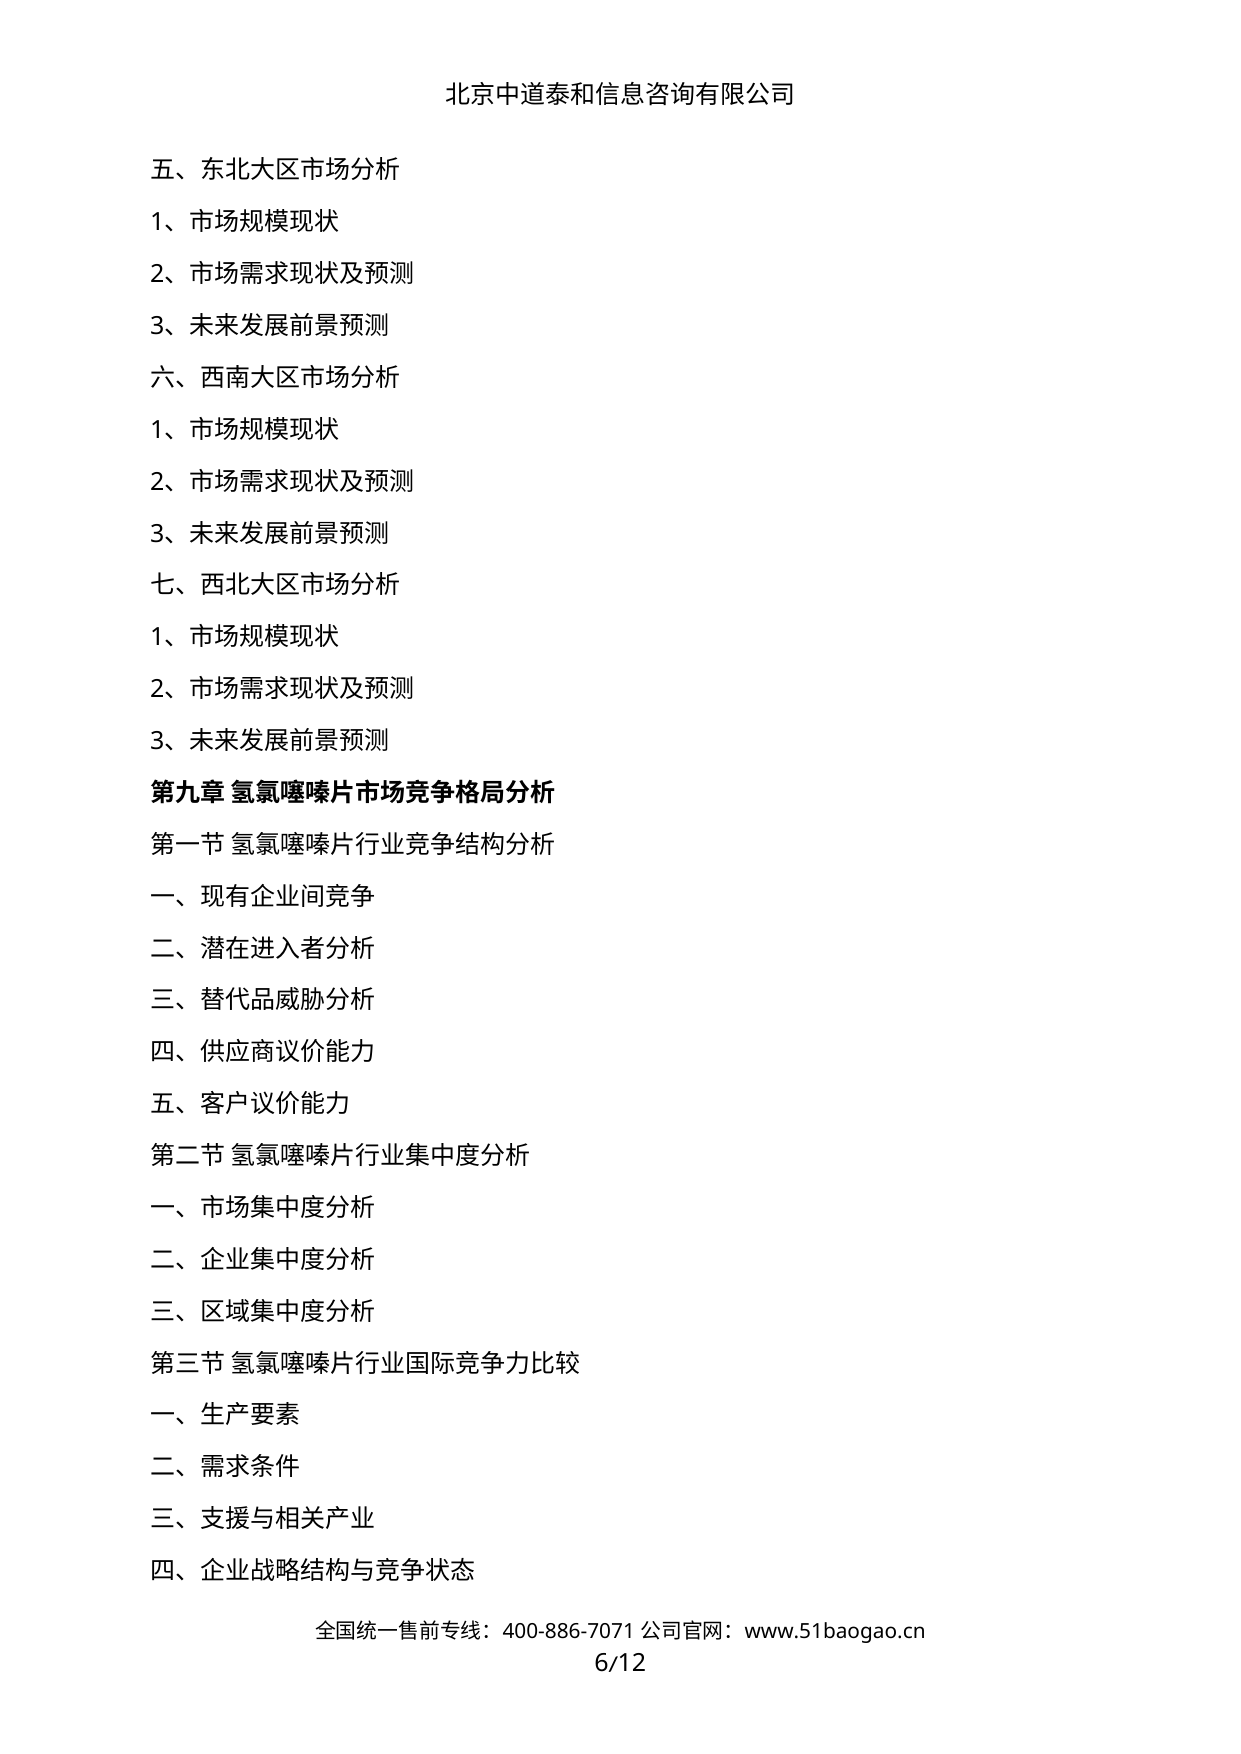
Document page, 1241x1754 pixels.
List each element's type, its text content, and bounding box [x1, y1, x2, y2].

text 第九章 氢氯噻嗪片市场竞争格局分析 [150, 772, 1090, 809]
text 第二节 氢氯噻嗪片行业集中度分析 [150, 1136, 1090, 1172]
text 五、客户议价能力 [150, 1084, 1090, 1120]
text 2、市场需求现状及预测 [150, 461, 1090, 497]
text 2、市场需求现状及预测 [150, 254, 1090, 290]
text 一、生产要素 [150, 1395, 1090, 1431]
text 三、支援与相关产业 [150, 1499, 1090, 1535]
text 一、现有企业间竞争 [150, 876, 1090, 912]
text 1、市场规模现状 [150, 202, 1090, 238]
text 二、企业集中度分析 [150, 1239, 1090, 1276]
text 四、企业战略结构与竞争状态 [150, 1551, 1090, 1587]
text 一、市场集中度分析 [150, 1187, 1090, 1224]
text 2、市场需求现状及预测 [150, 669, 1090, 705]
text 四、供应商议价能力 [150, 1032, 1090, 1068]
text 第三节 氢氯噻嗪片行业国际竞争力比较 [150, 1343, 1090, 1379]
text 六、西南大区市场分析 [150, 357, 1090, 394]
text 第一节 氢氯噻嗪片行业竞争结构分析 [150, 824, 1090, 861]
text 五、东北大区市场分析 [150, 150, 1090, 186]
text 3、未来发展前景预测 [150, 306, 1090, 342]
text 1、市场规模现状 [150, 617, 1090, 653]
text 1、市场规模现状 [150, 409, 1090, 446]
text 三、替代品威胁分析 [150, 980, 1090, 1016]
text 3、未来发展前景预测 [150, 721, 1090, 757]
text 3、未来发展前景预测 [150, 513, 1090, 549]
text 七、西北大区市场分析 [150, 565, 1090, 601]
text 二、潜在进入者分析 [150, 928, 1090, 964]
text 三、区域集中度分析 [150, 1291, 1090, 1327]
text 二、需求条件 [150, 1447, 1090, 1483]
